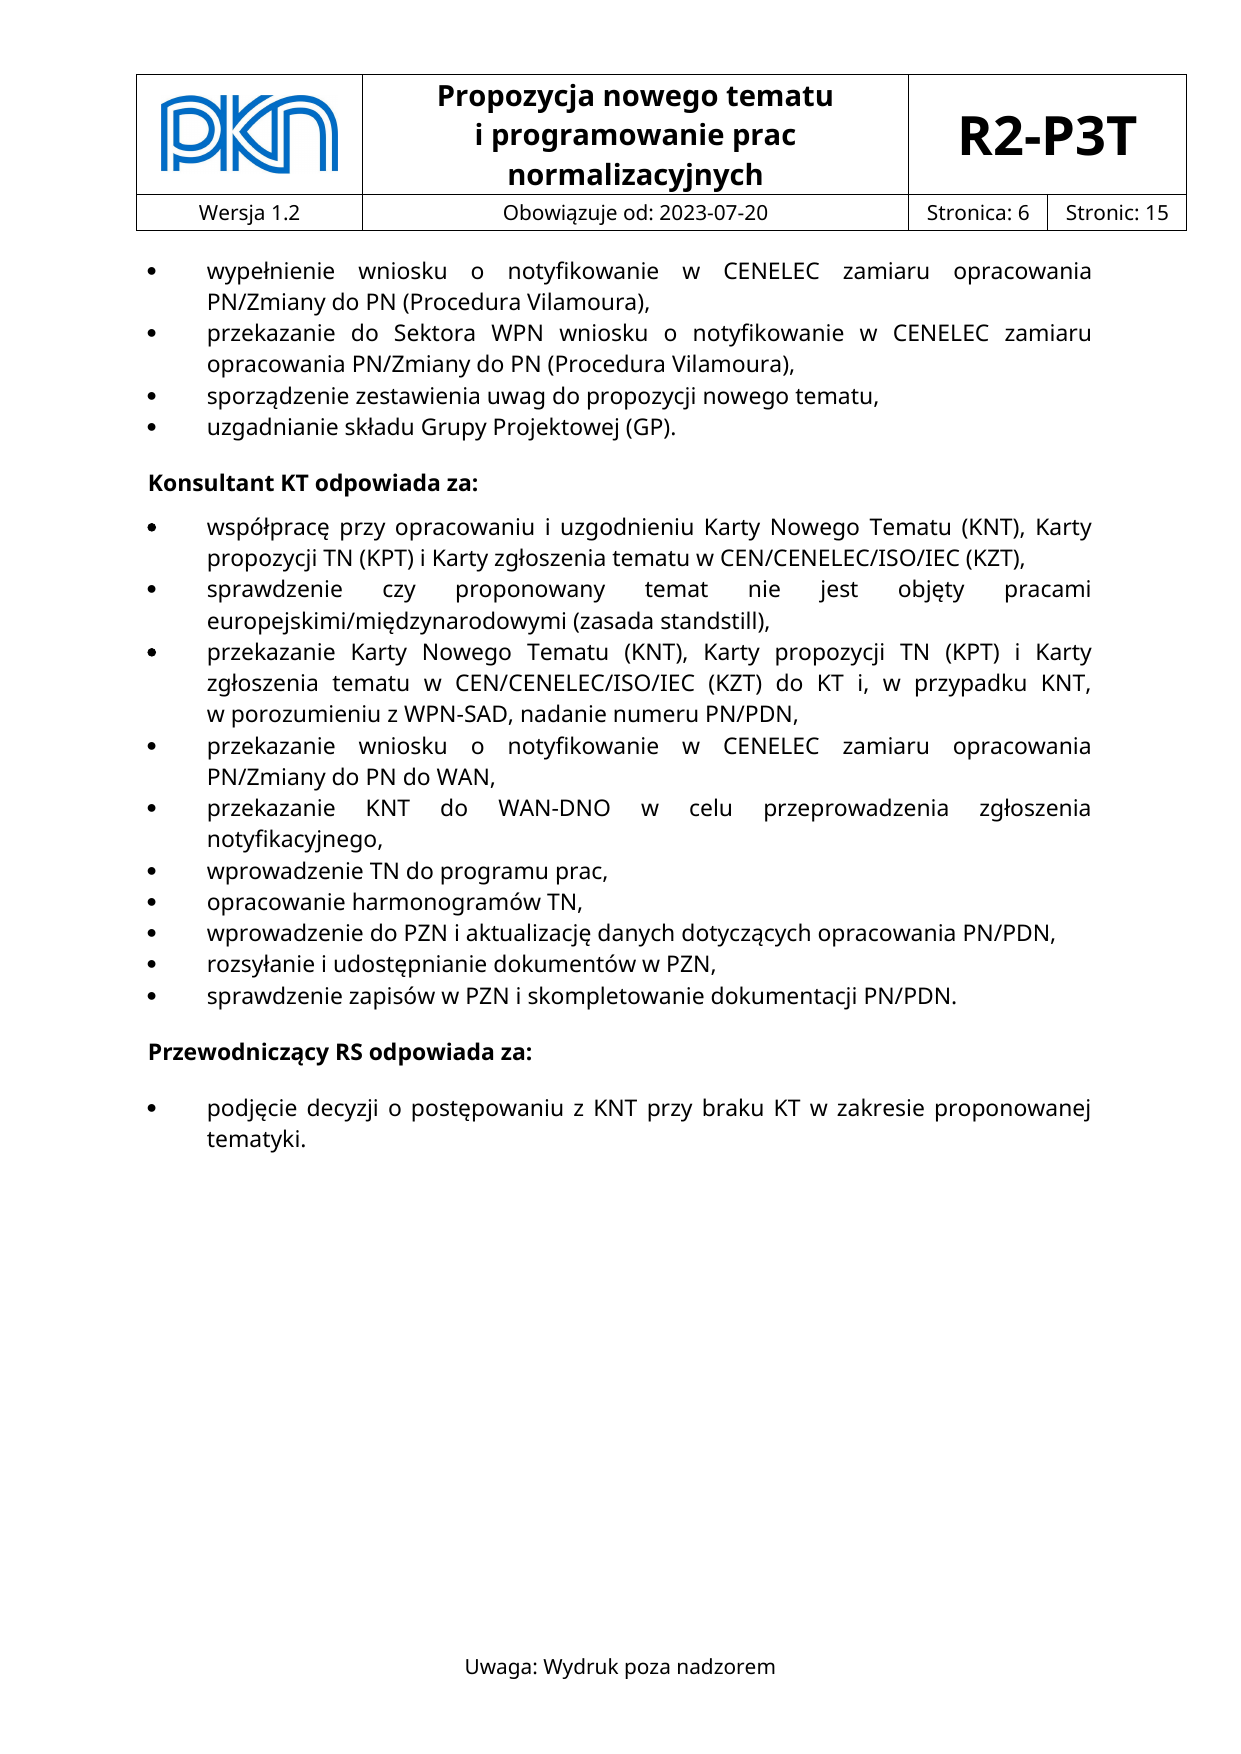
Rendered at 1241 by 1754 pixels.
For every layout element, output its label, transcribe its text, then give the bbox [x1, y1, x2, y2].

list przekazanie do Sektora WPN wniosku o notyfikowanie w CENELEC zamiaru opracowania PN/Zmiany do PN (Procedura Vilamoura), [148, 317, 1093, 379]
list współpracę przy opracowaniu i uzgodnieniu Karty Nowego Tematu (KNT), Karty propozycji TN (KPT) i Karty zgłoszenia tematu w CEN/CENELEC/ISO/IEC (KZT), [148, 511, 1093, 573]
list podjęcie decyzji o postępowaniu z KNT przy braku KT w zakresie proponowanej tematyki. [148, 1092, 1093, 1154]
picture [161, 95, 338, 174]
list przekazanie KNT do WAN-DNO w celu przeprowadzenia zgłoszenia notyfikacyjnego, [148, 792, 1093, 854]
list wypełnienie wniosku o notyfikowanie w CENELEC zamiaru opracowania PN/Zmiany do PN (Procedura Vilamoura), [148, 254, 1093, 317]
list wprowadzenie do PZN i aktualizację danych dotyczących opracowania PN/PDN, [148, 917, 1093, 948]
list opracowanie harmonogramów TN, [148, 886, 1093, 917]
list uzgadnianie składu Grupy Projektowej (GP). [148, 411, 1093, 442]
list rozsyłanie i udostępnianie dokumentów w PZN, [148, 948, 1093, 979]
list sprawdzenie zapisów w PZN i skompletowanie dokumentacji PN/PDN. [148, 979, 1093, 1011]
list sporządzenie zestawienia uwag do propozycji nowego tematu, [148, 379, 1093, 411]
text Przewodniczący RS odpowiada za: [148, 1036, 1093, 1067]
list przekazanie wniosku o notyfikowanie w CENELEC zamiaru opracowania PN/Zmiany do PN do WAN, [148, 729, 1093, 792]
list przekazanie Karty Nowego Tematu (KNT), Karty propozycji TN (KPT) i Karty zgłoszenia tematu w CEN/CENELEC/ISO/IEC (KZT) do KT i, w przypadku KNT, w porozumieniu z WPN-SAD, nadanie numeru PN/PDN, [148, 636, 1093, 729]
text Konsultant KT odpowiada za: [148, 467, 1093, 498]
list wprowadzenie TN do programu prac, [148, 854, 1093, 886]
list sprawdzenie czy proponowany temat nie jest objęty pracami europejskimi/międzynarodowymi (zasada standstill), [148, 573, 1093, 636]
